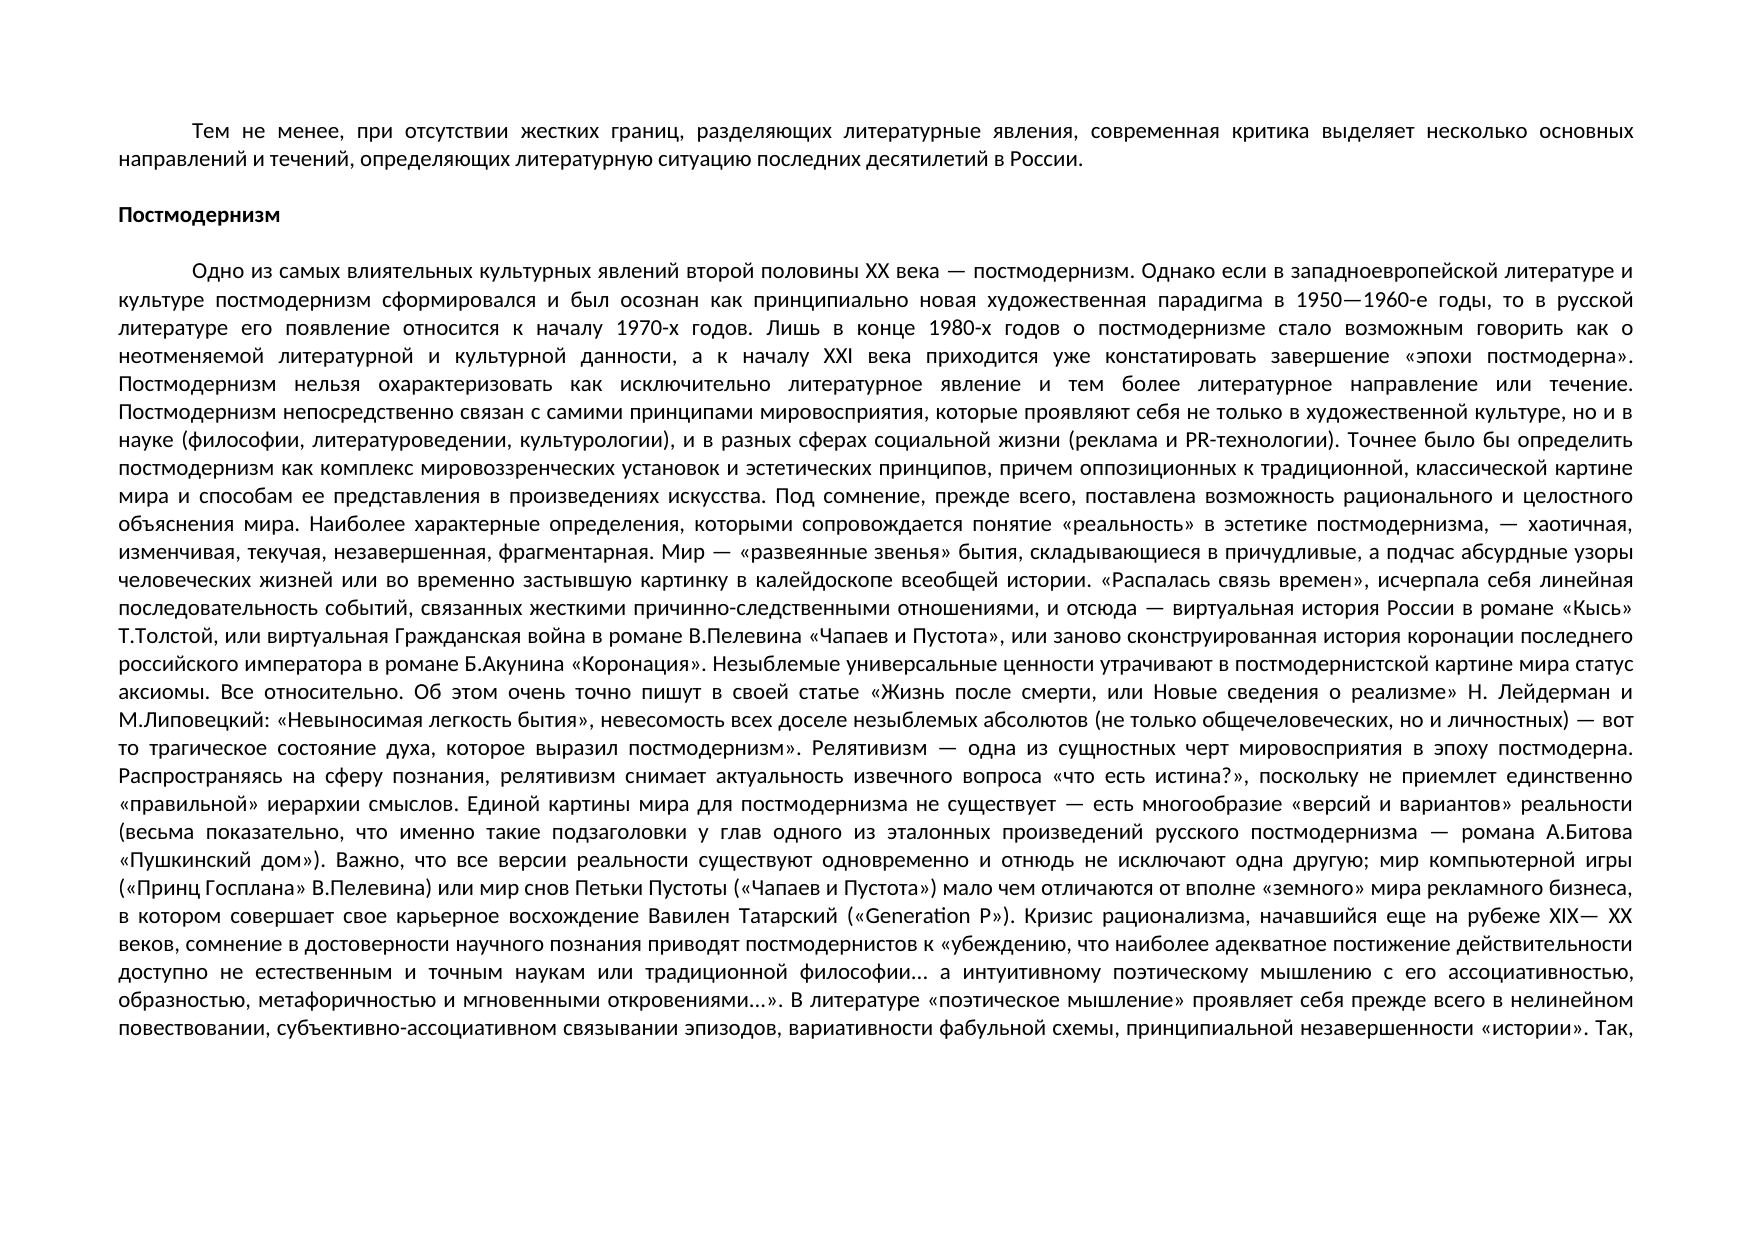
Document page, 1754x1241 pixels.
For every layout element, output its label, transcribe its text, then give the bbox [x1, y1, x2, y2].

text Тем не менее, при отсутствии жестких границ, разделяющих литературные явления, современная критика выделяет несколько основных направлений и течений, определяющих литературную ситуацию последних десятилетий в России. [118, 117, 1636, 173]
text Постмодернизм [118, 201, 1636, 229]
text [118, 257, 1636, 1041]
